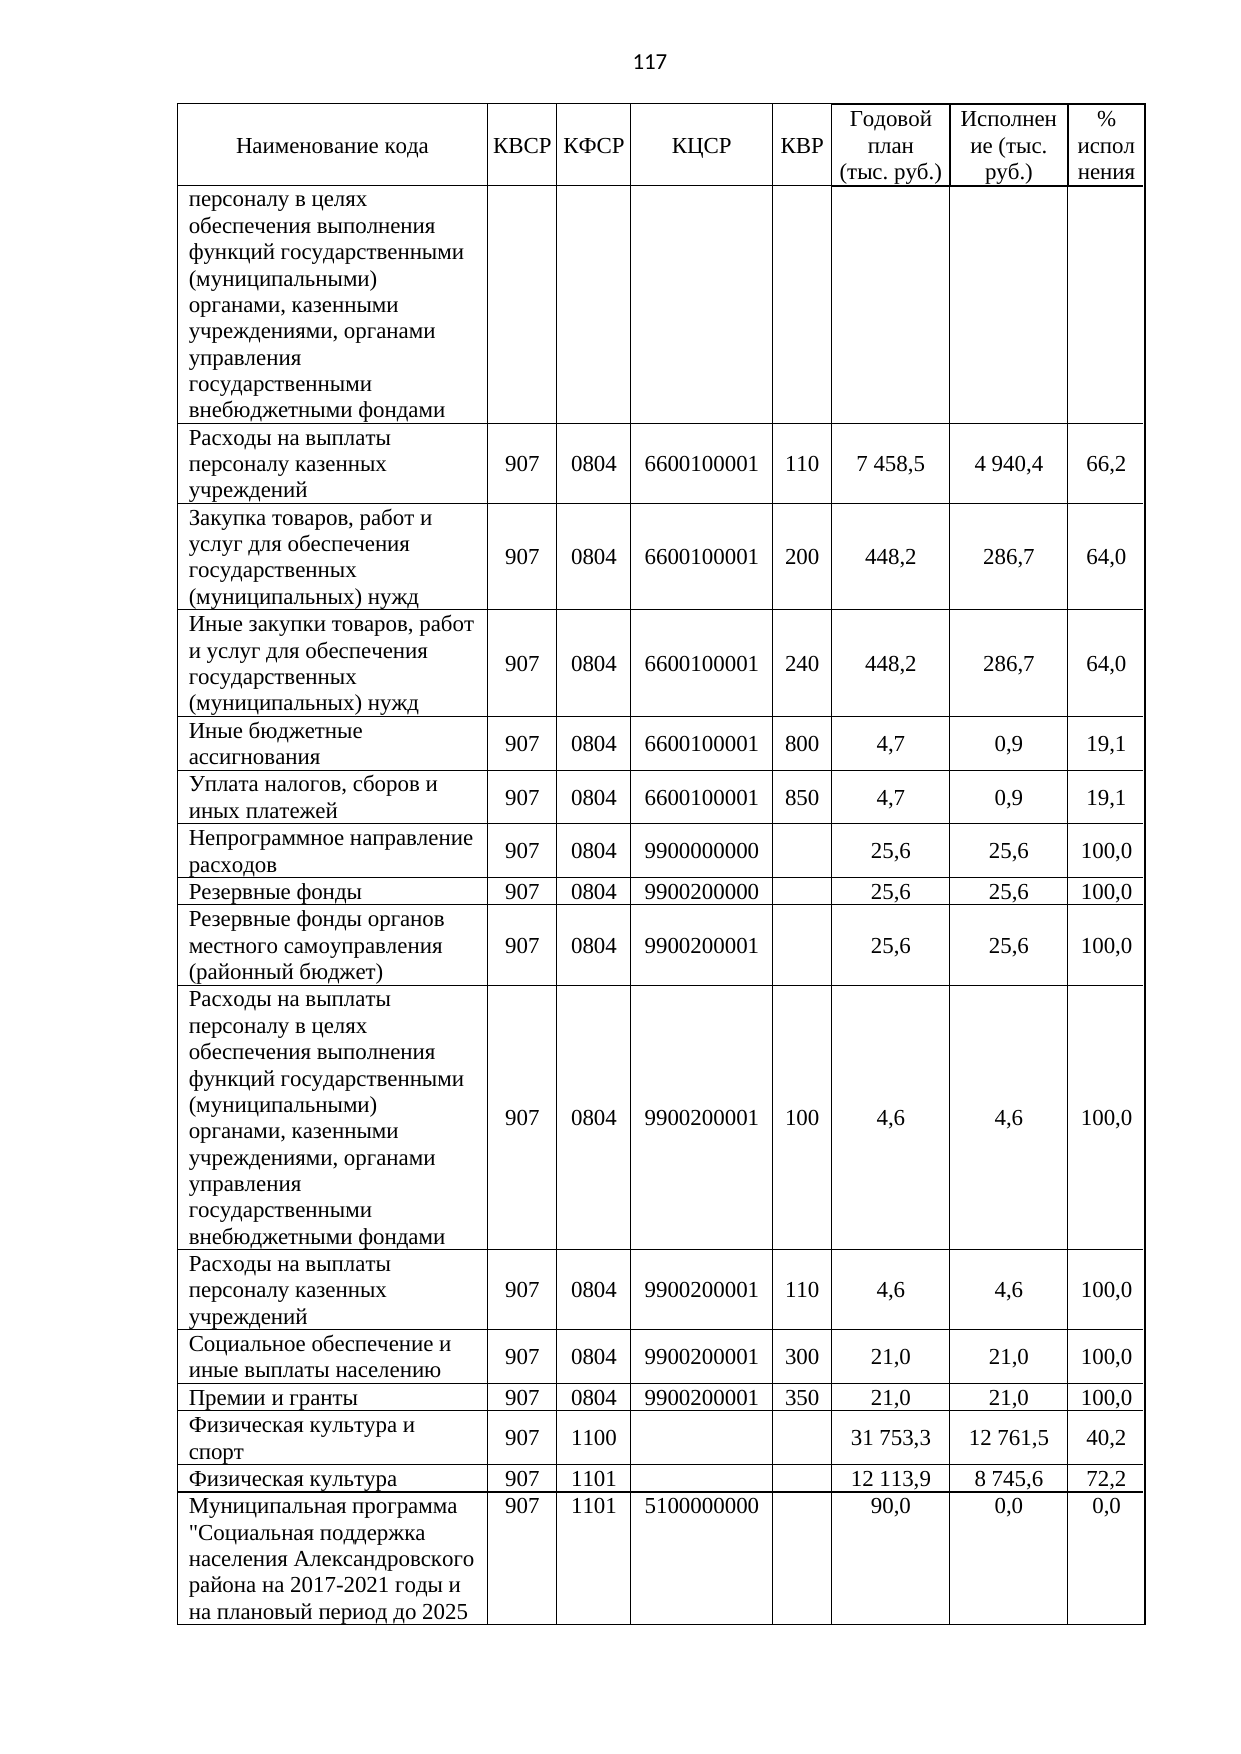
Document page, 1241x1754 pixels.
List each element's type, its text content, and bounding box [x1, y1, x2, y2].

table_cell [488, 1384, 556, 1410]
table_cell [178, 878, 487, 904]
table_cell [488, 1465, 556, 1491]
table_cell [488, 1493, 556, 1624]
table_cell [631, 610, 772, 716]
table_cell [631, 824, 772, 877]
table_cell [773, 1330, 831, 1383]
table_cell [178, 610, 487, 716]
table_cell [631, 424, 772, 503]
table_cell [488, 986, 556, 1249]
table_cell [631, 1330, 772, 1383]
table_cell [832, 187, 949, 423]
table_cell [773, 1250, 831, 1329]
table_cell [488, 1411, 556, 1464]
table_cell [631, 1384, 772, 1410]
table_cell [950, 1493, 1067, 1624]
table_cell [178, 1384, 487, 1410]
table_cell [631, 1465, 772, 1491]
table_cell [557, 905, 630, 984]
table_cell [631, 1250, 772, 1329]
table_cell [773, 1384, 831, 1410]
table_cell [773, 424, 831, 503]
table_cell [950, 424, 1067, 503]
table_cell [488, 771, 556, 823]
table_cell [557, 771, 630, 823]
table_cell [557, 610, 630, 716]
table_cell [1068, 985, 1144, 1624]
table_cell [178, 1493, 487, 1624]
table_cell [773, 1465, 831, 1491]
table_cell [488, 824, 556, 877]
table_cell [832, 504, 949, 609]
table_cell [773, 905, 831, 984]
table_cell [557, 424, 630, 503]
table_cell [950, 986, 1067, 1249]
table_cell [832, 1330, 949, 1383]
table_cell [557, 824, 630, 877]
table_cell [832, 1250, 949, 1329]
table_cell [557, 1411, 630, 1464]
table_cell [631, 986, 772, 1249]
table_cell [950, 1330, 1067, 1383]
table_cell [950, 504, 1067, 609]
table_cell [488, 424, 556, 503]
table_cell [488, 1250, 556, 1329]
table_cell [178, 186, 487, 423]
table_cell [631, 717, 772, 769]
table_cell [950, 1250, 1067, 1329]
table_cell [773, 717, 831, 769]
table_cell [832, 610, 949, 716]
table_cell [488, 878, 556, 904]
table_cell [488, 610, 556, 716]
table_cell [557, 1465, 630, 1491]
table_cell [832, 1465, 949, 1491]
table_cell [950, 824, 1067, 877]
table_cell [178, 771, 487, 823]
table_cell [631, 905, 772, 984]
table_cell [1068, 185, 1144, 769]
table_header Исполнение (тыс. руб.) [951, 105, 1067, 184]
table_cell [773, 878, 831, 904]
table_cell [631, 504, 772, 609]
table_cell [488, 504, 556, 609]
table_header % исполнения [1069, 105, 1144, 184]
table_header КФСР [557, 104, 630, 184]
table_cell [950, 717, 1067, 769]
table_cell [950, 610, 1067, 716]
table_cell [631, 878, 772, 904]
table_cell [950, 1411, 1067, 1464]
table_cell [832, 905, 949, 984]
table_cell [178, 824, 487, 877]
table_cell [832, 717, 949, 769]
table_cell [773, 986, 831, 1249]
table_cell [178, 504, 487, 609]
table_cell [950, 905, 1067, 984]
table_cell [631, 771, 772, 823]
table_header КВР [773, 104, 831, 184]
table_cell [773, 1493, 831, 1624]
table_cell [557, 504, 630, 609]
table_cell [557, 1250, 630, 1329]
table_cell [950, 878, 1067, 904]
table_header КЦСР [631, 104, 772, 184]
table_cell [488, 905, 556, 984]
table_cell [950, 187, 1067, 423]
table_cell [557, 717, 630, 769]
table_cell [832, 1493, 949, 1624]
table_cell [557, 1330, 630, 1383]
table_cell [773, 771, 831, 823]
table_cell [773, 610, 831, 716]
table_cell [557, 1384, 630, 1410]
table_header Годовой план (тыс. руб.) [832, 105, 949, 184]
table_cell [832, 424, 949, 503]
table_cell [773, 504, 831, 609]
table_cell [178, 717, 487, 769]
table_header Наименование кода [178, 104, 487, 184]
table_header КВСР [488, 104, 556, 184]
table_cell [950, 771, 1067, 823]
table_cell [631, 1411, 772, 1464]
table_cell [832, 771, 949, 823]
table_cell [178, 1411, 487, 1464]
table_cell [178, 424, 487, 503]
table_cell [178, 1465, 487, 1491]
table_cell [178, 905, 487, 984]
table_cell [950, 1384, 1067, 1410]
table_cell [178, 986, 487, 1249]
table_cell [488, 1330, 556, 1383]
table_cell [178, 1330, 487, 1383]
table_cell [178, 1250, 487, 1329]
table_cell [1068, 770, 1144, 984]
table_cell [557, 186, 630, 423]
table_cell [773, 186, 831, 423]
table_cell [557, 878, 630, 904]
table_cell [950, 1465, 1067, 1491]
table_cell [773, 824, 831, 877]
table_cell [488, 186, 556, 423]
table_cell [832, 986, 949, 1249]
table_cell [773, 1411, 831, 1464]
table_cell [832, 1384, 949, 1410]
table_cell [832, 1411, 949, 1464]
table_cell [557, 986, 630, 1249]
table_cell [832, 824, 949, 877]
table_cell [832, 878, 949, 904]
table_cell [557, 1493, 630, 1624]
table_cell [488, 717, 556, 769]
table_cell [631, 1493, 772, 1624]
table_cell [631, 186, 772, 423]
